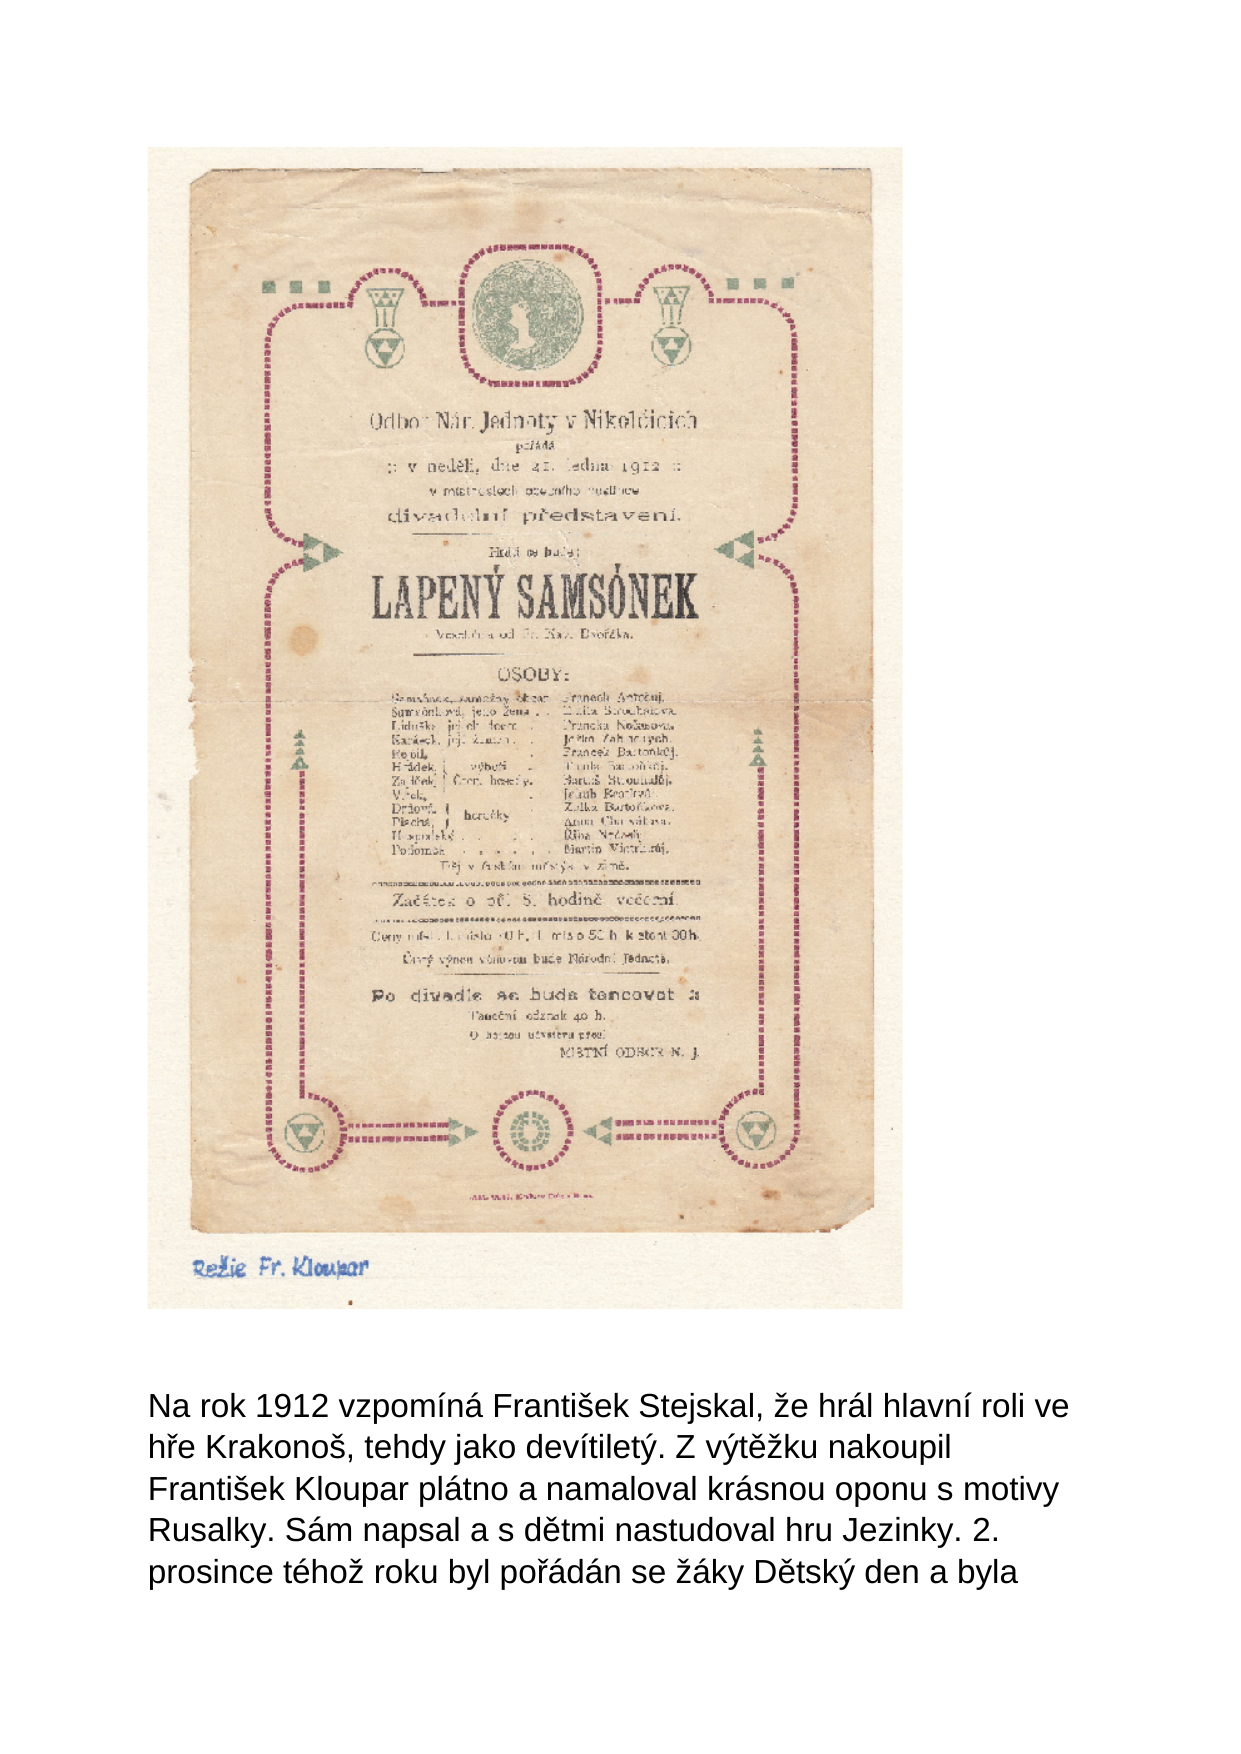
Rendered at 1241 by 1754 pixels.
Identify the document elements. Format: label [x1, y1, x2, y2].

picture [147, 147, 903, 1309]
text [148, 1386, 1093, 1590]
